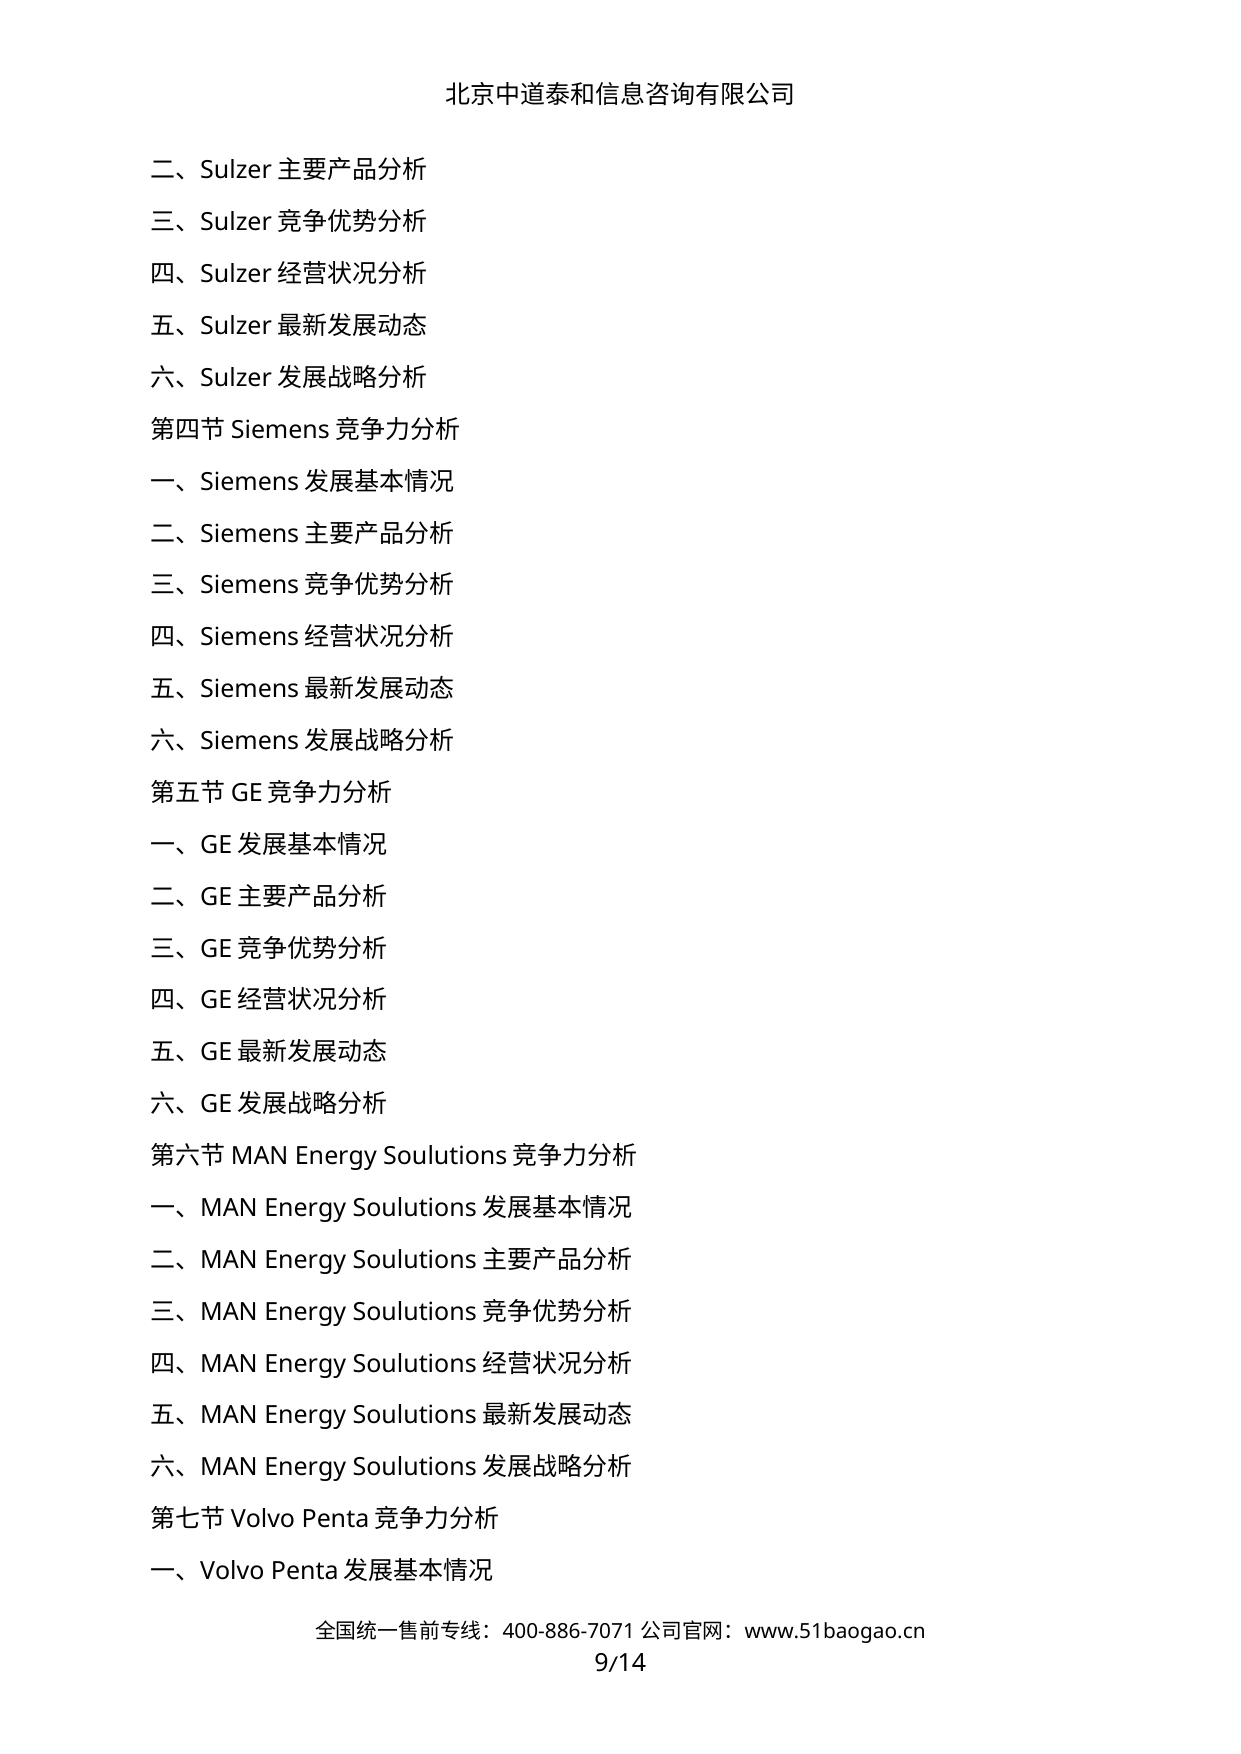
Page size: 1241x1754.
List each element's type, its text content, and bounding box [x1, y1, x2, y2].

text 第五节 GE竞争力分析 [150, 772, 1090, 809]
text 三、Siemens竞争优势分析 [150, 565, 1090, 601]
text 三、Sulzer竞争优势分析 [150, 202, 1090, 238]
text 六、GE发展战略分析 [150, 1084, 1090, 1120]
text 一、GE发展基本情况 [150, 824, 1090, 861]
text 六、Sulzer发展战略分析 [150, 357, 1090, 394]
text 五、Sulzer最新发展动态 [150, 306, 1090, 342]
text 五、Siemens最新发展动态 [150, 669, 1090, 705]
text 四、MAN Energy Soulutions经营状况分析 [150, 1343, 1090, 1379]
text 五、GE最新发展动态 [150, 1032, 1090, 1068]
text 二、Siemens主要产品分析 [150, 513, 1090, 549]
text 六、Siemens发展战略分析 [150, 721, 1090, 757]
text 第七节 Volvo Penta竞争力分析 [150, 1499, 1090, 1535]
text 一、MAN Energy Soulutions发展基本情况 [150, 1187, 1090, 1224]
text 一、Volvo Penta发展基本情况 [150, 1551, 1090, 1587]
text 三、GE竞争优势分析 [150, 928, 1090, 964]
text 二、MAN Energy Soulutions主要产品分析 [150, 1239, 1090, 1276]
text 二、GE主要产品分析 [150, 876, 1090, 912]
text 六、MAN Energy Soulutions发展战略分析 [150, 1447, 1090, 1483]
text 第六节 MAN Energy Soulutions竞争力分析 [150, 1136, 1090, 1172]
text 四、GE经营状况分析 [150, 980, 1090, 1016]
text 三、MAN Energy Soulutions竞争优势分析 [150, 1291, 1090, 1327]
text 第四节 Siemens竞争力分析 [150, 409, 1090, 446]
text 二、Sulzer主要产品分析 [150, 150, 1090, 186]
text 一、Siemens发展基本情况 [150, 461, 1090, 497]
text 五、MAN Energy Soulutions最新发展动态 [150, 1395, 1090, 1431]
text 四、Siemens经营状况分析 [150, 617, 1090, 653]
text 四、Sulzer经营状况分析 [150, 254, 1090, 290]
